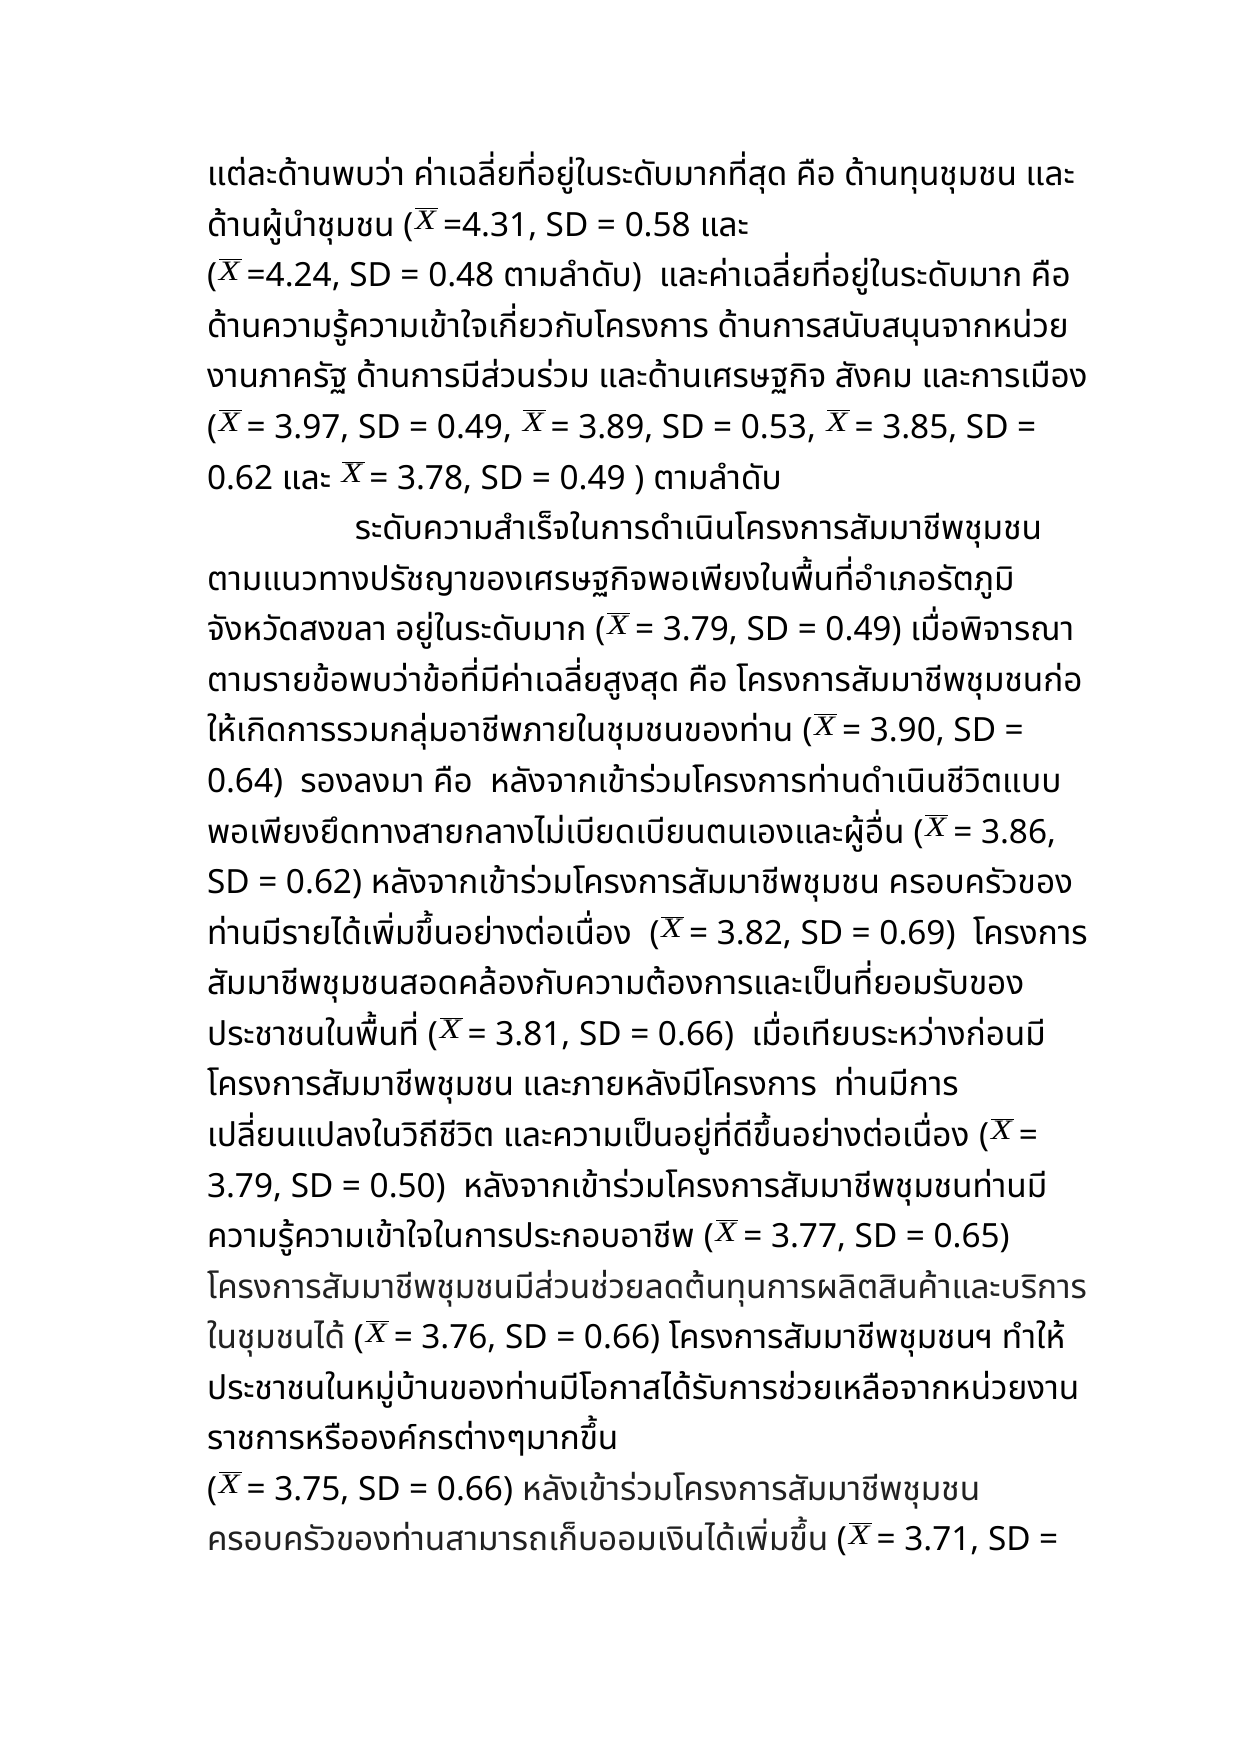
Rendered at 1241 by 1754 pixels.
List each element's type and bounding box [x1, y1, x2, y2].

text [207, 504, 1090, 1566]
text [207, 150, 1090, 504]
